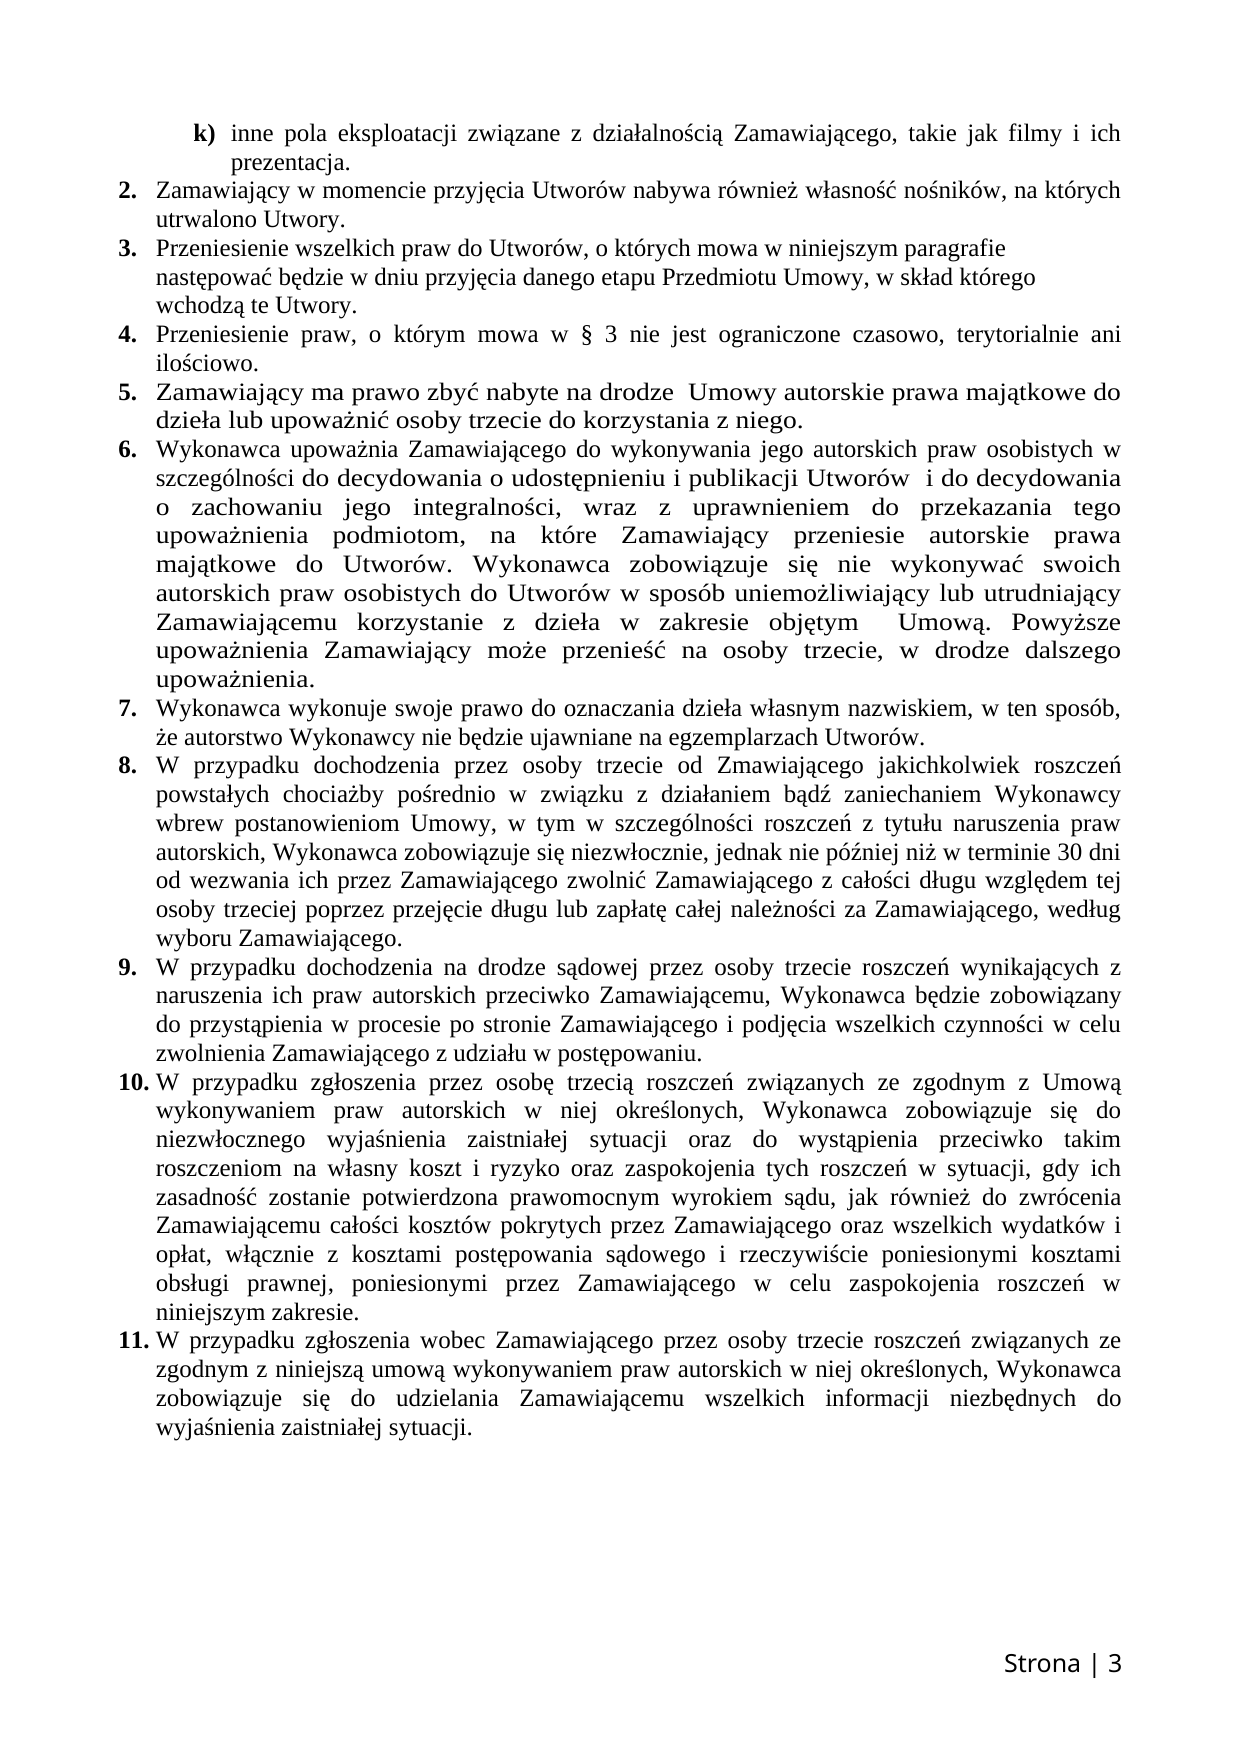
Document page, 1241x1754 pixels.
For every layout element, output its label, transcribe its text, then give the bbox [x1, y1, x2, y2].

list Zamawiający ma prawo zbyć nabyte na drodze Umowy autorskie prawa majątkowe do dzieła lub upoważnić osoby trzecie do korzystania z niego. [118, 377, 1122, 434]
list Przeniesienie wszelkich praw do Utworów, o których mowa w niniejszym paragrafie następować będzie w dniu przyjęcia danego etapu Przedmiotu Umowy, w skład którego wchodzą te Utwory. [118, 233, 1122, 319]
list W przypadku zgłoszenia przez osobę trzecią roszczeń związanych ze zgodnym z Umową wykonywaniem praw autorskich w niej określonych, Wykonawca zobowiązuje się do niezwłocznego wyjaśnienia zaistniałej sytuacji oraz do wystąpienia przeciwko takim roszczeniom na własny koszt i ryzyko oraz zaspokojenia tych roszczeń w sytuacji, gdy ich zasadność zostanie potwierdzona prawomocnym wyrokiem sądu, jak również do zwrócenia Zamawiającemu całości kosztów pokrytych przez Zamawiającego oraz wszelkich wydatków i opłat, włącznie z kosztami postępowania sądowego i rzeczywiście poniesionymi kosztami obsługi prawnej, poniesionymi przez Zamawiającego w celu zaspokojenia roszczeń w niniejszym zakresie. [118, 1067, 1122, 1326]
list W przypadku zgłoszenia wobec Zamawiającego przez osoby trzecie roszczeń związanych ze zgodnym z niniejszą umową wykonywaniem praw autorskich w niej określonych, Wykonawca zobowiązuje się do udzielania Zamawiającemu wszelkich informacji niezbędnych do wyjaśnienia zaistniałej sytuacji. [118, 1326, 1122, 1441]
list Wykonawca upoważnia Zamawiającego do wykonywania jego autorskich praw osobistych w szczególności do decydowania o udostępnieniu i publikacji Utworów i do decydowania o zachowaniu jego integralności, wraz z uprawnieniem do przekazania tego upoważnienia podmiotom, na które Zamawiający przeniesie autorskie prawa majątkowe do Utworów. Wykonawca zobowiązuje się nie wykonywać swoich autorskich praw osobistych do Utworów w sposób uniemożliwiający lub utrudniający Zamawiającemu korzystanie z dzieła w zakresie objętym Umową. Powyższe upoważnienia Zamawiający może przenieść na osoby trzecie, w drodze dalszego upoważnienia. [118, 434, 1122, 693]
list Przeniesienie praw, o którym mowa w § 3 nie jest ograniczone czasowo, terytorialnie ani ilościowo. [118, 319, 1122, 377]
list Wykonawca wykonuje swoje prawo do oznaczania dzieła własnym nazwiskiem, w ten sposób, że autorstwo Wykonawcy nie będzie ujawniane na egzemplarzach Utworów. [118, 693, 1122, 751]
list Zamawiający w momencie przyjęcia Utworów nabywa również własność nośników, na których utrwalono Utwory. [118, 176, 1122, 233]
list W przypadku dochodzenia przez osoby trzecie od Zmawiającego jakichkolwiek roszczeń powstałych chociażby pośrednio w związku z działaniem bądź zaniechaniem Wykonawcy wbrew postanowieniom Umowy, w tym w szczególności roszczeń z tytułu naruszenia praw autorskich, Wykonawca zobowiązuje się niezwłocznie, jednak nie później niż w terminie 30 dni od wezwania ich przez Zamawiającego zwolnić Zamawiającego z całości długu względem tej osoby trzeciej poprzez przejęcie długu lub zapłatę całej należności za Zamawiającego, według wyboru Zamawiającego. [118, 751, 1122, 952]
list W przypadku dochodzenia na drodze sądowej przez osoby trzecie roszczeń wynikających z naruszenia ich praw autorskich przeciwko Zamawiającemu, Wykonawca będzie zobowiązany do przystąpienia w procesie po stronie Zamawiającego i podjęcia wszelkich czynności w celu zwolnienia Zamawiającego z udziału w postępowaniu. [118, 952, 1122, 1067]
list inne pola eksploatacji związane z działalnością Zamawiającego, takie jak filmy i ich prezentacja. [193, 118, 1122, 176]
